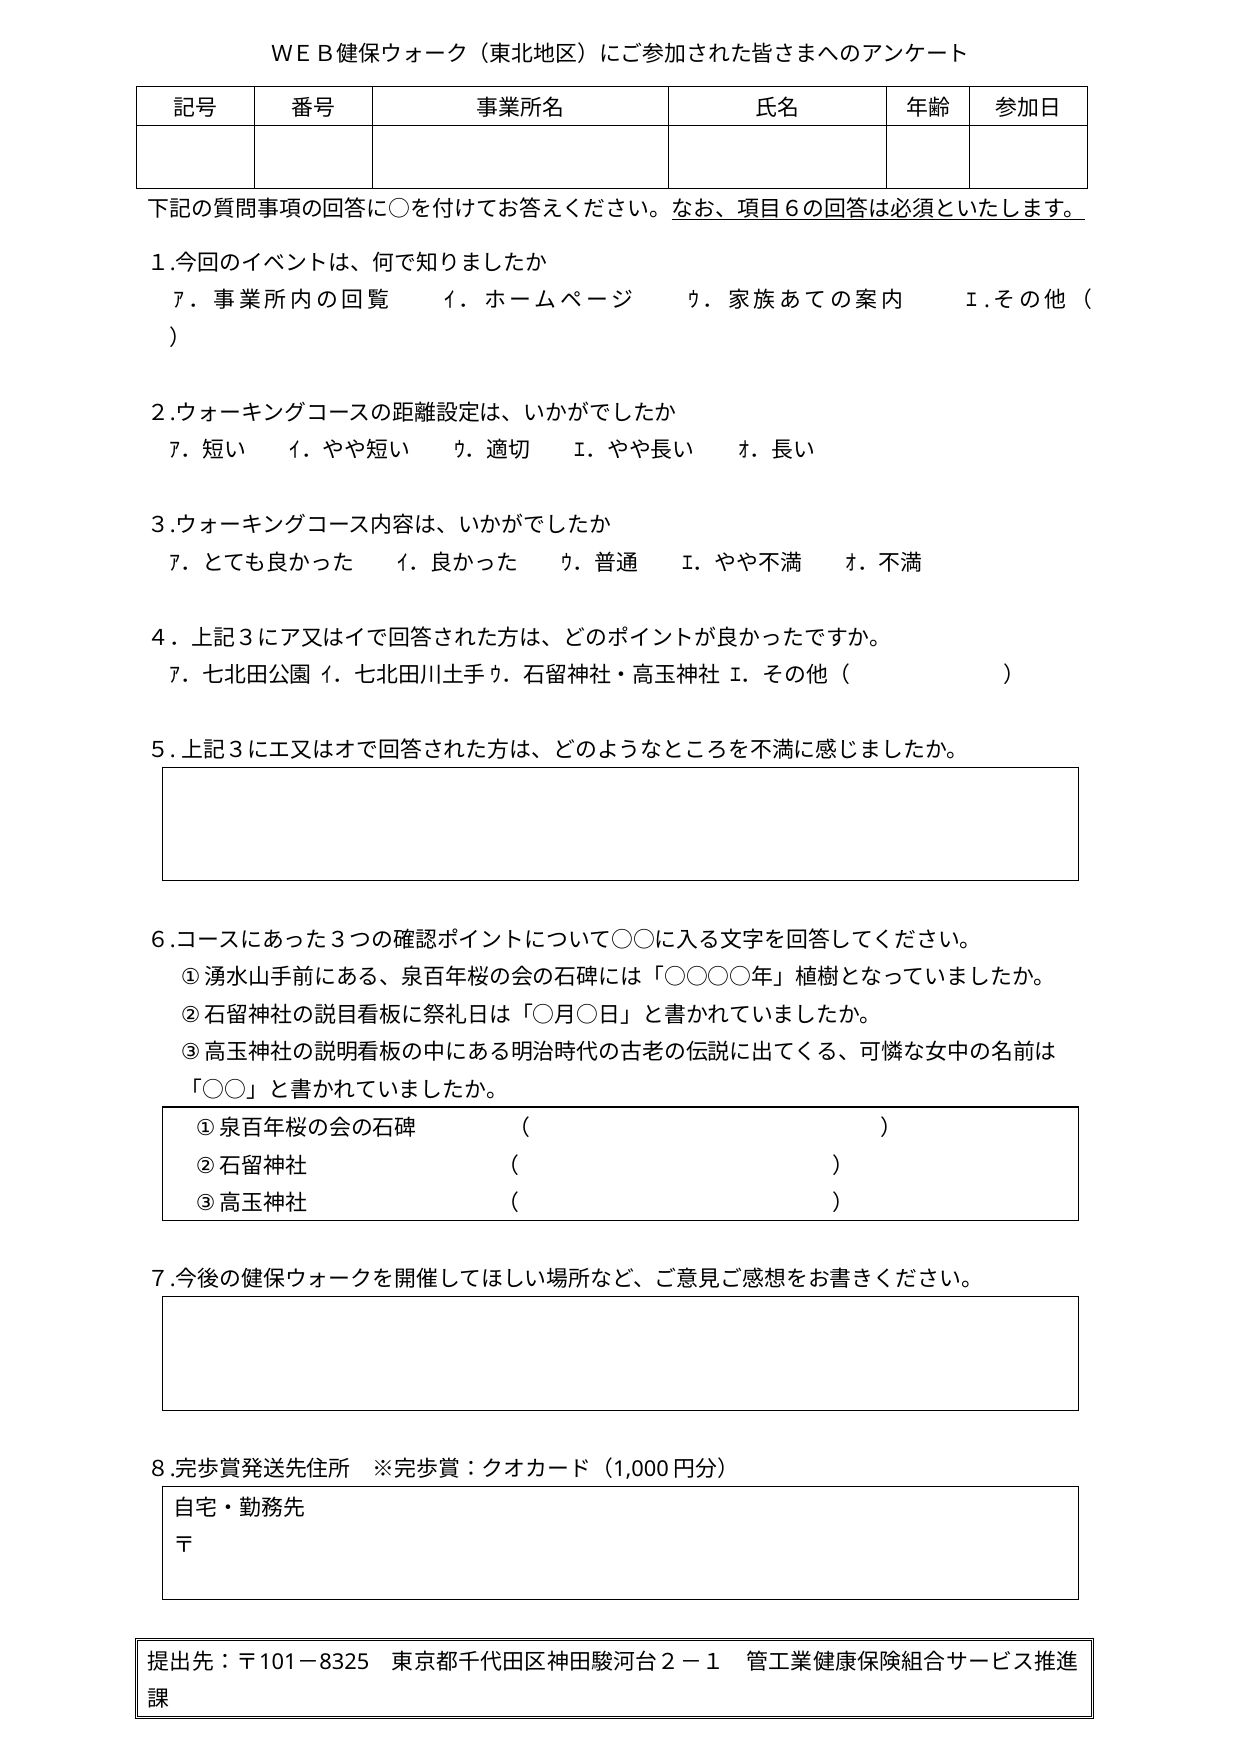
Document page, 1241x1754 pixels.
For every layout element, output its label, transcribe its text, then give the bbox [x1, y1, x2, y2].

text ２.ウォーキングコースの距離設定は、いかがでしたか [148, 392, 1092, 429]
text ｱ．事業所内の回覧 ｲ．ホームページ ｳ．家族あての案内 ｴ.その他（ ） [148, 279, 1092, 354]
table_header ①泉百年桜の会の石碑 （ ） ②石留神社 （ ） ③高玉神社 （ ） [163, 1108, 1078, 1220]
text ③高玉神社の説明看板の中にある明治時代の古老の伝説に出てくる、可憐な女中の名前は [148, 1031, 1092, 1069]
text １.今回のイベントは、何で知りましたか [148, 242, 1092, 279]
text ｱ．とても良かった ｲ．良かった ｳ．普通 ｴ．やや不満 ｵ．不満 [148, 542, 1092, 579]
text 下記の質問事項の回答に○を付けてお答えください。なお、項目６の回答は必須といたします。 [148, 188, 1092, 226]
table_cell [970, 126, 1087, 187]
table_header 番号 [255, 87, 372, 125]
text ｱ．七北田公園 ｲ．七北田川土手 ｳ．石留神社・高玉神社 ｴ．その他（ ） [148, 654, 1092, 692]
table_header 年齢 [887, 87, 969, 125]
text ６.コースにあった３つの確認ポイントについて○○に入る文字を回答してください。 [148, 919, 1092, 956]
table_cell [887, 126, 969, 187]
table_header 参加日 [970, 87, 1087, 125]
text 「○○」と書かれていましたか。 [148, 1069, 1092, 1106]
text ８.完歩賞発送先住所 ※完歩賞：クオカード（1,000円分） [148, 1448, 1092, 1486]
table_cell [373, 126, 668, 187]
table_header [163, 1297, 1078, 1409]
text ②石留神社の説目看板に祭礼日は「○月○日」と書かれていましたか。 [148, 994, 1092, 1031]
table_header 自宅・勤務先 〒 [163, 1487, 1078, 1599]
text ｱ．短い ｲ．やや短い ｳ．適切 ｴ．やや長い ｵ．長い [148, 429, 1092, 467]
text ①湧水山手前にある、泉百年桜の会の石碑には「○○○○年」植樹となっていましたか。 [148, 956, 1092, 994]
table_cell [255, 126, 372, 187]
text ７.今後の健保ウォークを開催してほしい場所など、ご意見ご感想をお書きください。 [148, 1258, 1092, 1296]
text ３.ウォーキングコース内容は、いかがでしたか [148, 504, 1092, 542]
table_cell [137, 126, 254, 187]
table_header 氏名 [669, 87, 886, 125]
table_header 記号 [137, 87, 254, 125]
table_header 事業所名 [373, 87, 668, 125]
table_cell [669, 126, 886, 187]
table_header [163, 768, 1078, 880]
text ４．上記３にア又はイで回答された方は、どのポイントが良かったですか。 [148, 617, 1092, 654]
text ５. 上記３にエ又はオで回答された方は、どのようなところを不満に感じましたか。 [148, 729, 1092, 767]
text ＷＥＢ健保ウォーク（東北地区）にご参加された皆さまへのアンケート [148, 33, 1092, 70]
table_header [138, 1641, 1091, 1716]
